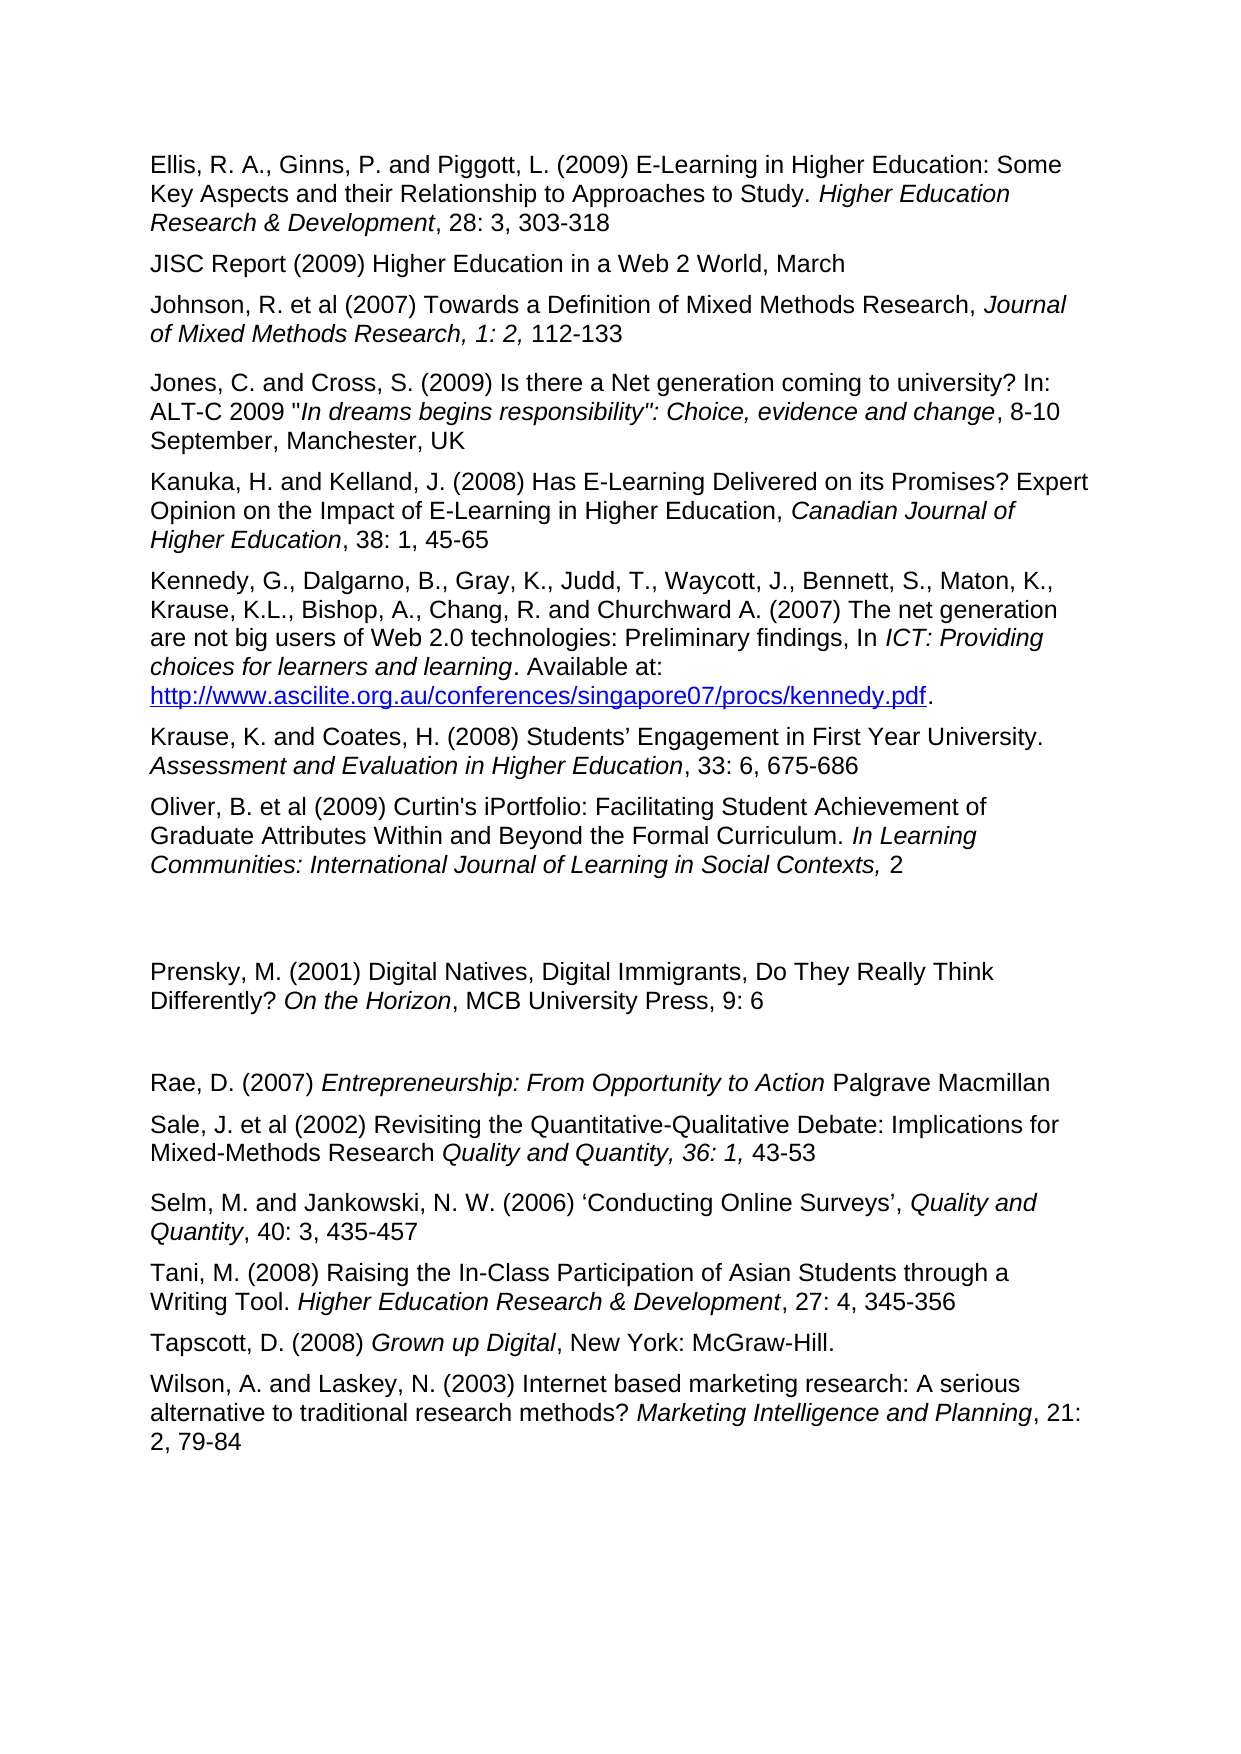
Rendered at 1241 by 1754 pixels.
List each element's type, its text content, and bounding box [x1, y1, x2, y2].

text Tapscott, D. (2008) Grown up Digital, New York: McGraw-Hill. [150, 1328, 1090, 1357]
text Jones, C. and Cross, S. (2009) Is there a Net generation coming to university? In: ALT-C 2009 "In dreams begins responsibility": Choice, evidence and change, 8-10 September, Manchester, UK [150, 368, 1090, 454]
text Tani, M. (2008) Raising the In-Class Participation of Asian Students through a Writing Tool. Higher Education Research & Development, 27: 4, 345-356 [150, 1258, 1090, 1315]
text Wilson, A. and Laskey, N. (2003) Internet based marketing research: A serious alternative to traditional research methods? Marketing Intelligence and Planning, 21: 2, 79-84 [150, 1369, 1090, 1455]
text Oliver, B. et al (2009) Curtin's iPortfolio: Facilitating Student Achievement of Graduate Attributes Within and Beyond the Formal Curriculum. In Learning Communities: International Journal of Learning in Social Contexts, 2 [150, 792, 1090, 878]
text JISC Report (2009) Higher Education in a Web 2 World, March [150, 249, 1090, 277]
text Sale, J. et al (2002) Revisiting the Quantitative-Qualitative Debate: Implications for Mixed-Methods Research Quality and Quantity, 36: 1, 43-53 [150, 1109, 1090, 1167]
text Ellis, R. A., Ginns, P. and Piggott, L. (2009) E-Learning in Higher Education: Some Key Aspects and their Relationship to Approaches to Study. Higher Education Research & Development, 28: 3, 303-318 [150, 150, 1090, 236]
text Kanuka, H. and Kelland, J. (2008) Has E-Learning Delivered on its Promises? Expert Opinion on the Impact of E-Learning in Higher Education, Canadian Journal of Higher Education, 38: 1, 45-65 [150, 467, 1090, 553]
text Krause, K. and Coates, H. (2008) Students’ Engagement in First Year University. Assessment and Evaluation in Higher Education, 33: 6, 675-686 [150, 722, 1090, 779]
text Kennedy, G., Dalgarno, B., Gray, K., Judd, T., Waycott, J., Bennett, S., Maton, K., Krause, K.L., Bishop, A., Chang, R. and Churchward A. (2007) The net generation are not big users of Web 2.0 technologies: Preliminary findings, In ICT: Providing choices for learners and learning. Available at: http://www.ascilite.org.au/conferences/singapore07/procs/kennedy.pdf. [150, 566, 1090, 709]
subtitle Prensky, M. (2001) Digital Natives, Digital Immigrants, Do They Really Think Differently? On the Horizon, MCB University Press, 9: 6 [150, 957, 1090, 1014]
text Rae, D. (2007) Entrepreneurship: From Opportunity to Action Palgrave Macmillan [150, 1068, 1090, 1097]
text Johnson, R. et al (2007) Towards a Definition of Mixed Methods Research, Journal of Mixed Methods Research, 1: 2, 112-133 [150, 290, 1090, 347]
text Selm, M. and Jankowski, N. W. (2006) ‘Conducting Online Surveys’, Quality and Quantity, 40: 3, 435-457 [150, 1188, 1090, 1245]
